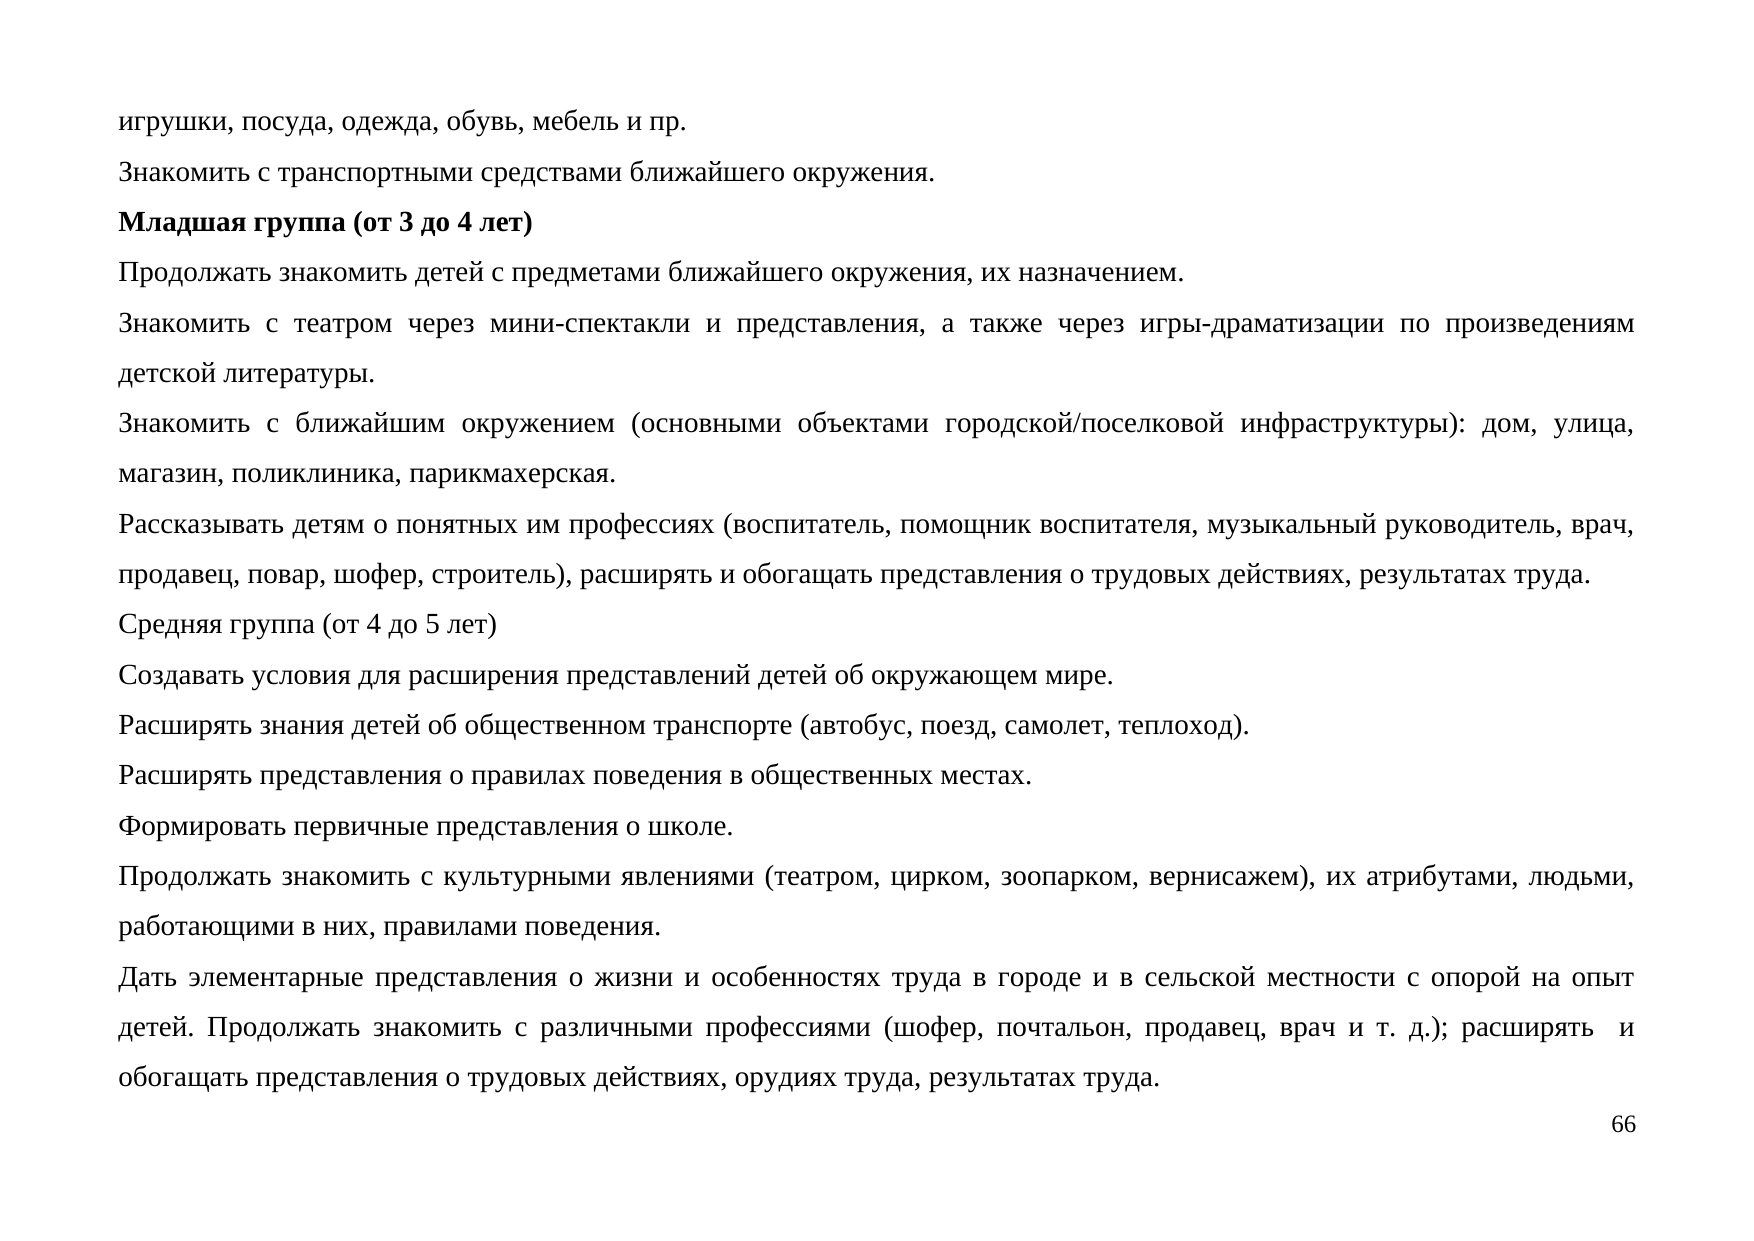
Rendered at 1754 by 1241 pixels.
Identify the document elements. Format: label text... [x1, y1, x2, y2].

text игрушки, посуда, одежда, обувь, мебель и пр. [118, 103, 1636, 137]
text Расширять представления о правилах поведения в общественных местах. [118, 757, 1636, 791]
text Знакомить с театром через мини-спектакли и представления, а также через игры-драматизации по произведениям детской литературы. [118, 305, 1636, 388]
text Средняя группа (от 4 до 5 лет) [118, 607, 1636, 640]
text Расширять знания детей об общественном транспорте (автобус, поезд, самолет, теплоход). [118, 707, 1636, 741]
text Младшая группа (от 3 до 4 лет) [118, 204, 1636, 238]
text Знакомить с транспортными средствами ближайшего окружения. [118, 154, 1636, 187]
text Знакомить с ближайшим окружением (основными объектами городской/поселковой инфраструктуры): дом, улица, магазин, поликлиника, парикмахерская. [118, 405, 1636, 489]
text Продолжать знакомить детей с предметами ближайшего окружения, их назначением. [118, 254, 1636, 288]
text Формировать первичные представления о школе. [118, 808, 1636, 841]
text Рассказывать детям о понятных им профессиях (воспитатель, помощник воспитателя, музыкальный руководитель, врач, продавец, повар, шофер, строитель), расширять и обогащать представления о трудовых действиях, результатах труда. [118, 506, 1636, 590]
text Создавать условия для расширения представлений детей об окружающем мире. [118, 657, 1636, 690]
text Продолжать знакомить с культурными явлениями (театром, цирком, зоопарком, вернисажем), их атрибутами, людьми, работающими в них, правилами поведения. [118, 858, 1636, 942]
text Дать элементарные представления о жизни и особенностях труда в городе и в сельской местности с опорой на опыт детей. Продолжать знакомить с различными профессиями (шофер, почтальон, продавец, врач и т. д.); расширять и обогащать представления о трудовых действиях, орудиях труда, результатах труда. [118, 959, 1636, 1093]
